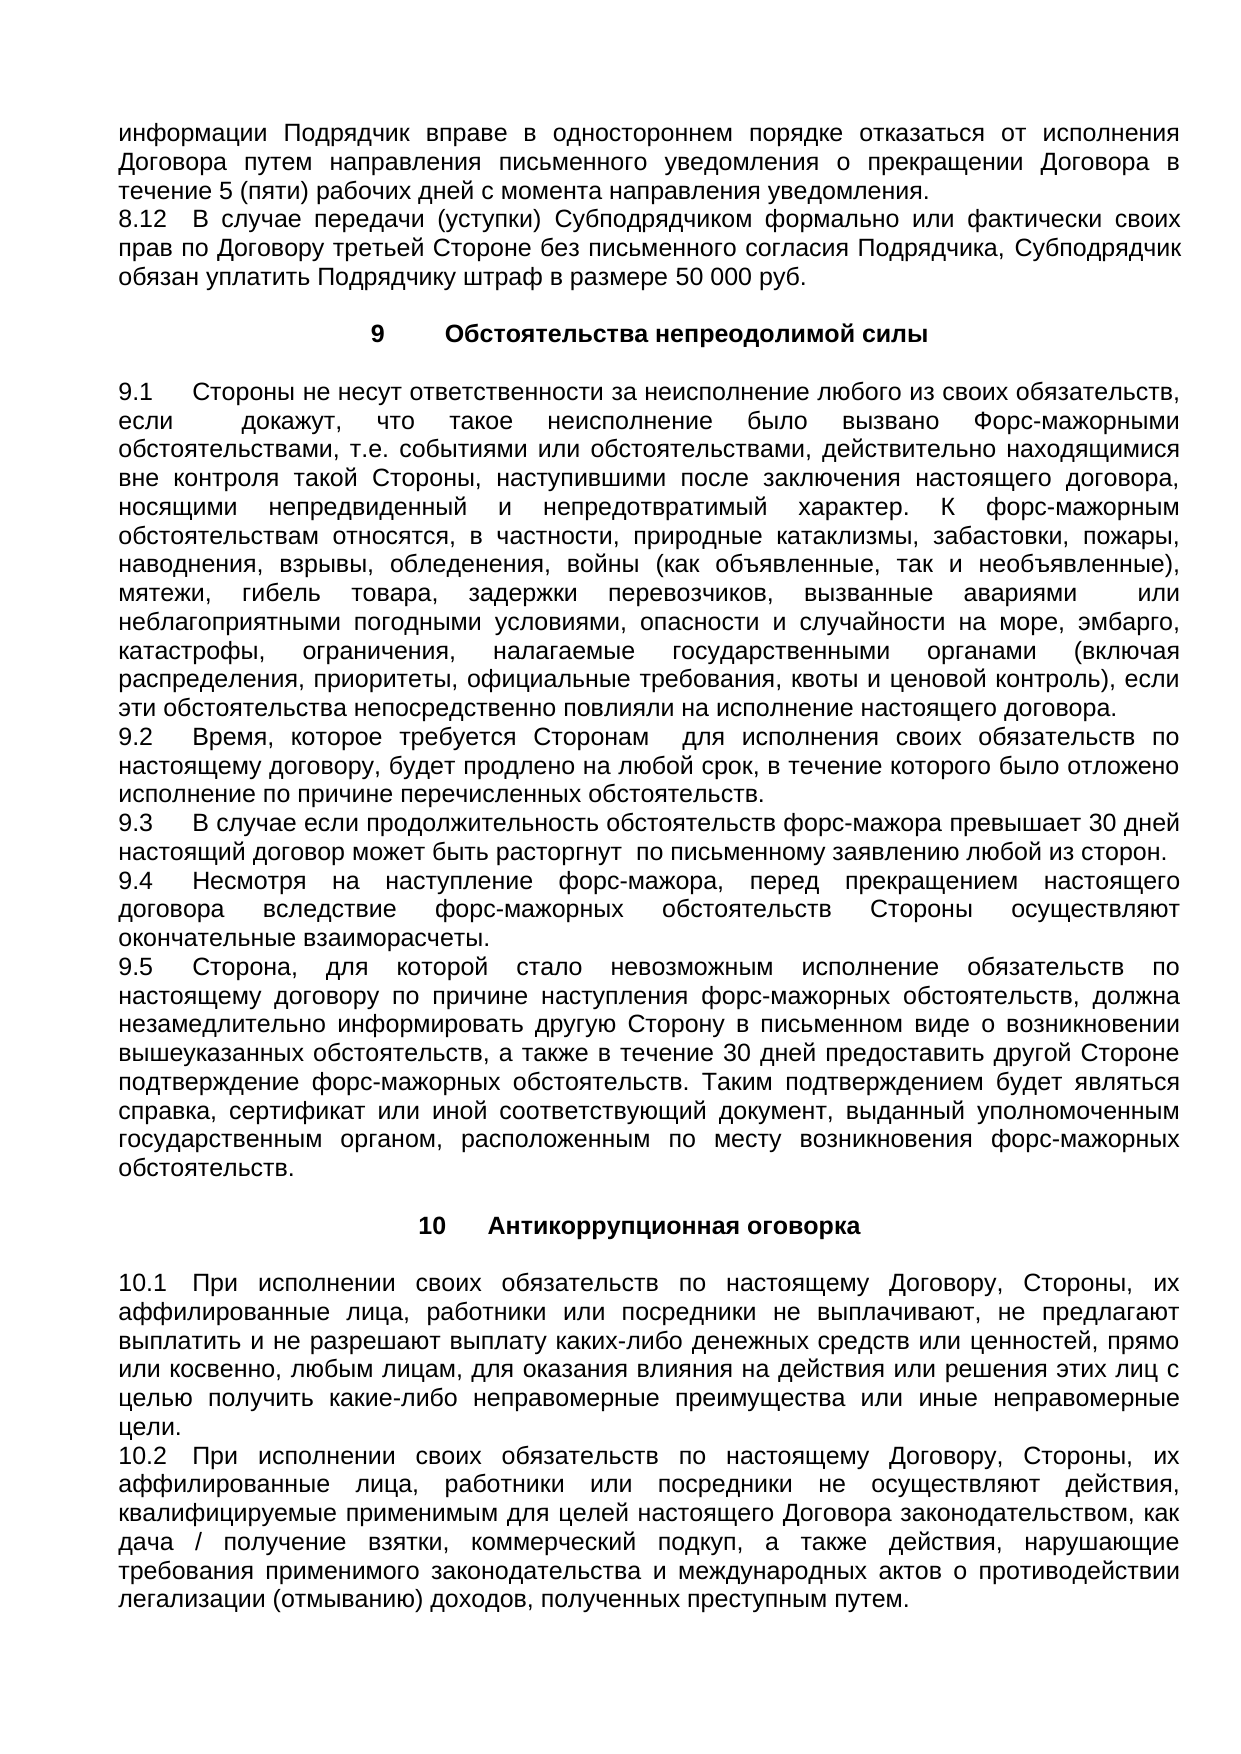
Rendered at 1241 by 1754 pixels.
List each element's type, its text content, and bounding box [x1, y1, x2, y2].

text 9 Обстоятельства непреодолимой силы [118, 319, 1181, 348]
text 9.4 Несмотря на наступление форс-мажора, перед прекращением настоящего договора вследствие форс-мажорных обстоятельств Стороны осуществляют окончательные взаиморасчеты. [118, 866, 1181, 952]
text 9.2 Время, которое требуется Сторонам для исполнения своих обязательств по настоящему договору, будет продлено на любой срок, в течение которого было отложено исполнение по причине перечисленных обстоятельств. [118, 722, 1181, 808]
text 8.12 В случае передачи (уступки) Субподрядчиком формально или фактически своих прав по Договору третьей Стороне без письменного согласия Подрядчика, Субподрядчик обязан уплатить Подрядчику штраф в размере 50 000 руб. [118, 204, 1181, 291]
text 10.1 При исполнении своих обязательств по настоящему Договору, Стороны, их аффилированные лица, работники или посредники не выплачивают, не предлагают выплатить и не разрешают выплату каких-либо денежных средств или ценностей, прямо или косвенно, любым лицам, для оказания влияния на действия или решения этих лиц с целью получить какие-либо неправомерные преимущества или иные неправомерные цели. [118, 1268, 1181, 1441]
text 10 Антикоррупционная оговорка [344, 1211, 1181, 1239]
text 10.2 При исполнении своих обязательств по настоящему Договору, Стороны, их аффилированные лица, работники или посредники не осуществляют действия, квалифицируемые применимым для целей настоящего Договора законодательством, как дача / получение взятки, коммерческий подкуп, а также действия, нарушающие требования применимого законодательства и международных актов о противодействии легализации (отмыванию) доходов, полученных преступным путем. [118, 1441, 1181, 1613]
text 9.3 В случае если продолжительность обстоятельств форс-мажора превышает 30 дней настоящий договор может быть расторгнут по письменному заявлению любой из сторон. [118, 808, 1181, 866]
text 9.5 Сторона, для которой стало невозможным исполнение обязательств по настоящему договору по причине наступления форс-мажорных обстоятельств, должна незамедлительно информировать другую Сторону в письменном виде о возникновении вышеуказанных обстоятельств, а также в течение 30 дней предоставить другой Стороне подтверждение форс-мажорных обстоятельств. Таким подтверждением будет являться справка, сертификат или иной соответствующий документ, выданный уполномоченным государственным органом, расположенным по месту возникновения форс-мажорных обстоятельств. [118, 952, 1181, 1182]
text 9.1 Стороны не несут ответственности за неисполнение любого из своих обязательств, если докажут, что такое неисполнение было вызвано Форс-мажорными обстоятельствами, т.е. событиями или обстоятельствами, действительно находящимися вне контроля такой Стороны, наступившими после заключения настоящего договора, носящими непредвиденный и непредотвратимый характер. К форс-мажорным обстоятельствам относятся, в частности, природные катаклизмы, забастовки, пожары, наводнения, взрывы, обледенения, войны (как объявленные, так и необъявленные), мятежи, гибель товара, задержки перевозчиков, вызванные авариями или неблагоприятными погодными условиями, опасности и случайности на море, эмбарго, катастрофы, ограничения, налагаемые государственными органами (включая распределения, приоритеты, официальные требования, квоты и ценовой контроль), если эти обстоятельства непосредственно повлияли на исполнение настоящего договора. [118, 377, 1181, 722]
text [118, 118, 1181, 204]
